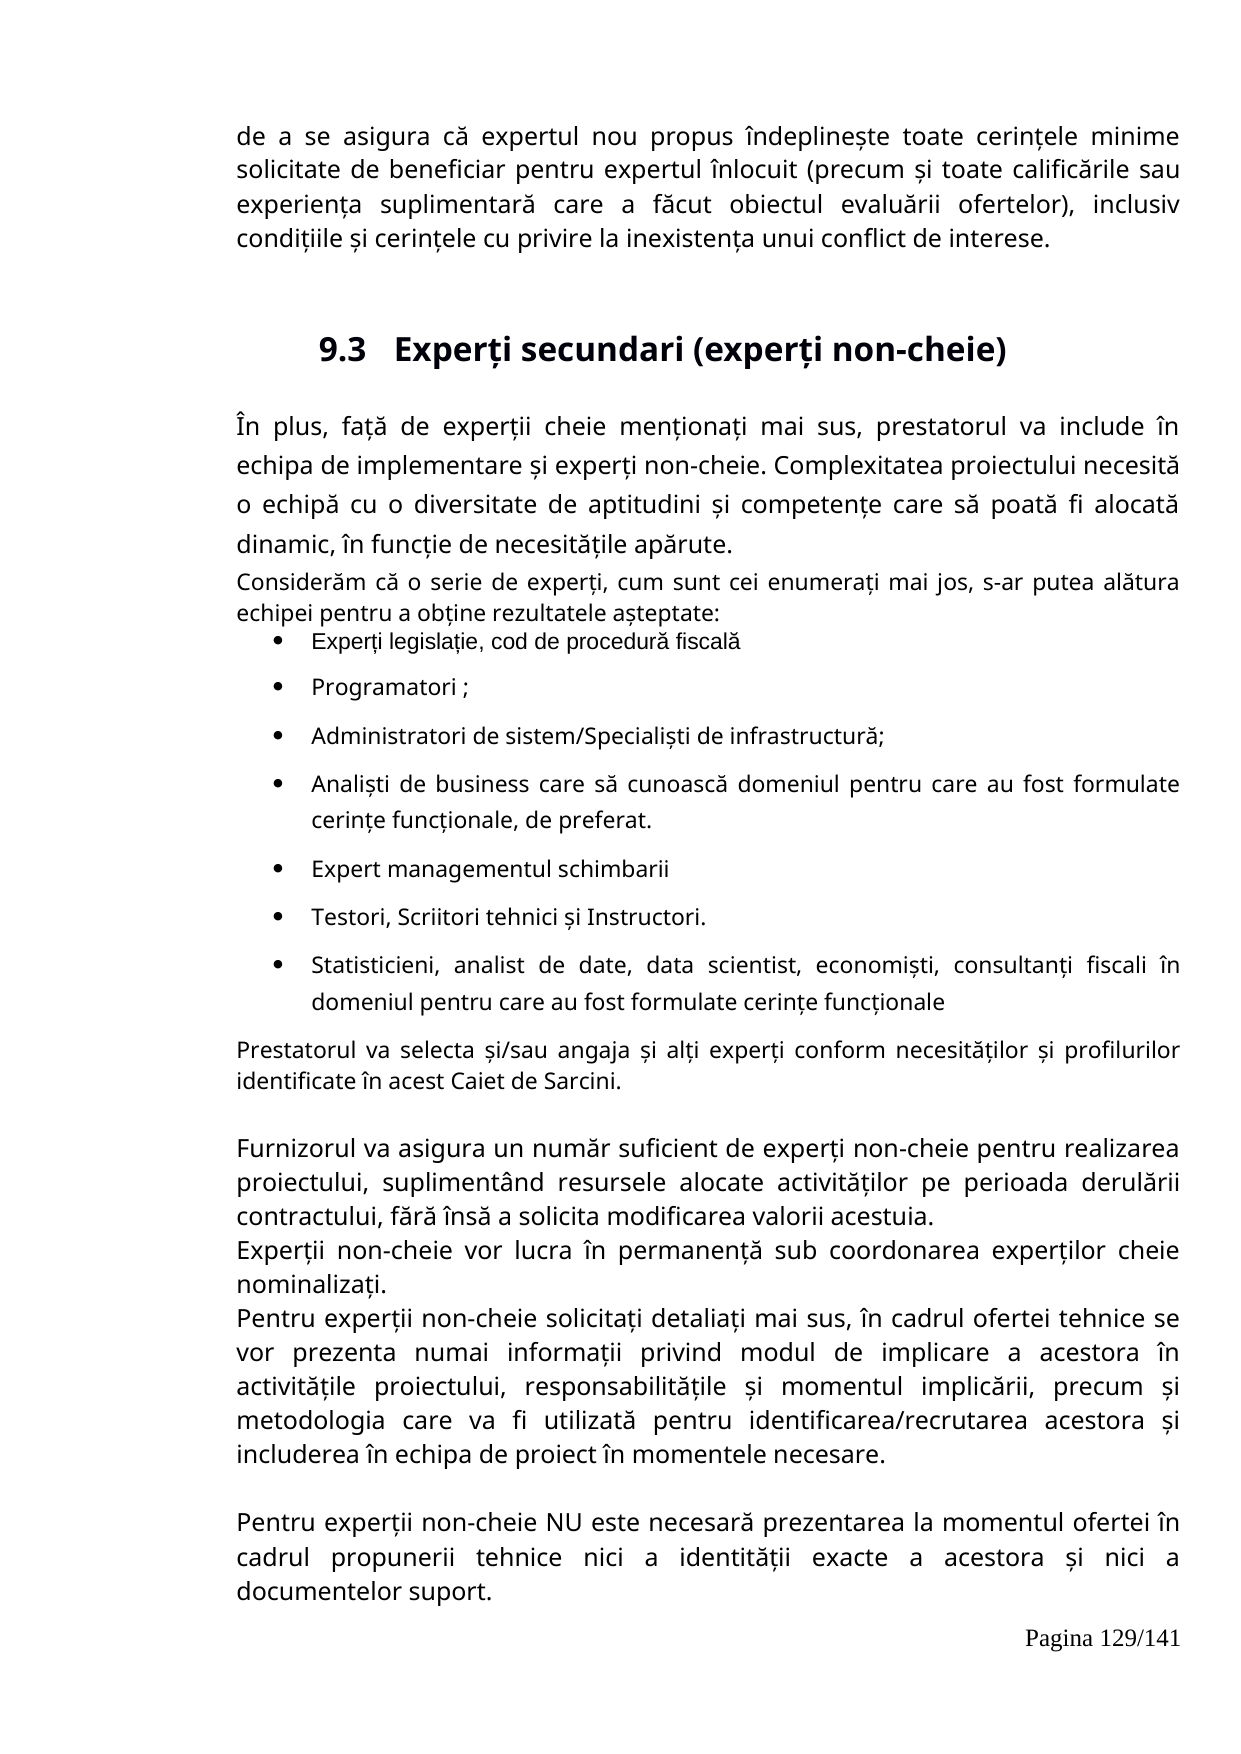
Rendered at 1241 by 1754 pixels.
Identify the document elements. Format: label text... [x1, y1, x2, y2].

text Prestatorul va selecta și/sau angaja și alți experți conform necesităților și profilurilor identificate în acest Caiet de Sarcini. [236, 1034, 1181, 1096]
text Considerăm că o serie de experți, cum sunt cei enumerați mai jos, s-ar putea alătura echipei pentru a obține rezultatele așteptate: [236, 566, 1181, 628]
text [236, 118, 1181, 254]
text Pentru experții non-cheie NU este necesară prezentarea la momentul ofertei în cadrul propunerii tehnice nici a identității exacte a acestora și nici a documentelor suport. [236, 1505, 1181, 1607]
list Administratori de sistem/Specialiști de infrastructură; [274, 720, 1181, 751]
subtitle Experți secundari (experți non-cheie) [319, 326, 1181, 371]
text În plus, față de experții cheie menționați mai sus, prestatorul va include în echipa de implementare și experți non-cheie. Complexitatea proiectului necesită o echipă cu o diversitate de aptitudini și competențe care să poată fi alocată dinamic, în funcție de necesitățile apărute. [236, 409, 1181, 560]
text Furnizorul va asigura un număr suficient de experți non-cheie pentru realizarea proiectului, suplimentând resursele alocate activităților pe perioada derulării contractului, fără însă a solicita modificarea valorii acestuia. [236, 1130, 1181, 1233]
text Experții non-cheie vor lucra în permanență sub coordonarea experților cheie nominalizați. [236, 1233, 1181, 1301]
text Pentru experții non-cheie solicitați detaliați mai sus, în cadrul ofertei tehnice se vor prezenta numai informații privind modul de implicare a acestora în activitățile proiectului, responsabilitățile și momentul implicării, precum și metodologia care va fi utilizată pentru identificarea/recrutarea acestora și includerea în echipa de proiect în momentele necesare. [236, 1301, 1181, 1471]
list Statisticieni, analist de date, data scientist, economiști, consultanți fiscali în domeniul pentru care au fost formulate cerințe funcționale [274, 949, 1181, 1017]
list Analişti de business care să cunoască domeniul pentru care au fost formulate cerinţe funcţionale, de preferat. [274, 768, 1181, 835]
list Experți legislație, cod de procedură fiscală [274, 628, 1181, 655]
list Programatori ; [274, 671, 1181, 703]
list Testori, Scriitori tehnici și Instructori. [274, 901, 1181, 932]
list Expert managementul schimbarii [274, 853, 1181, 884]
